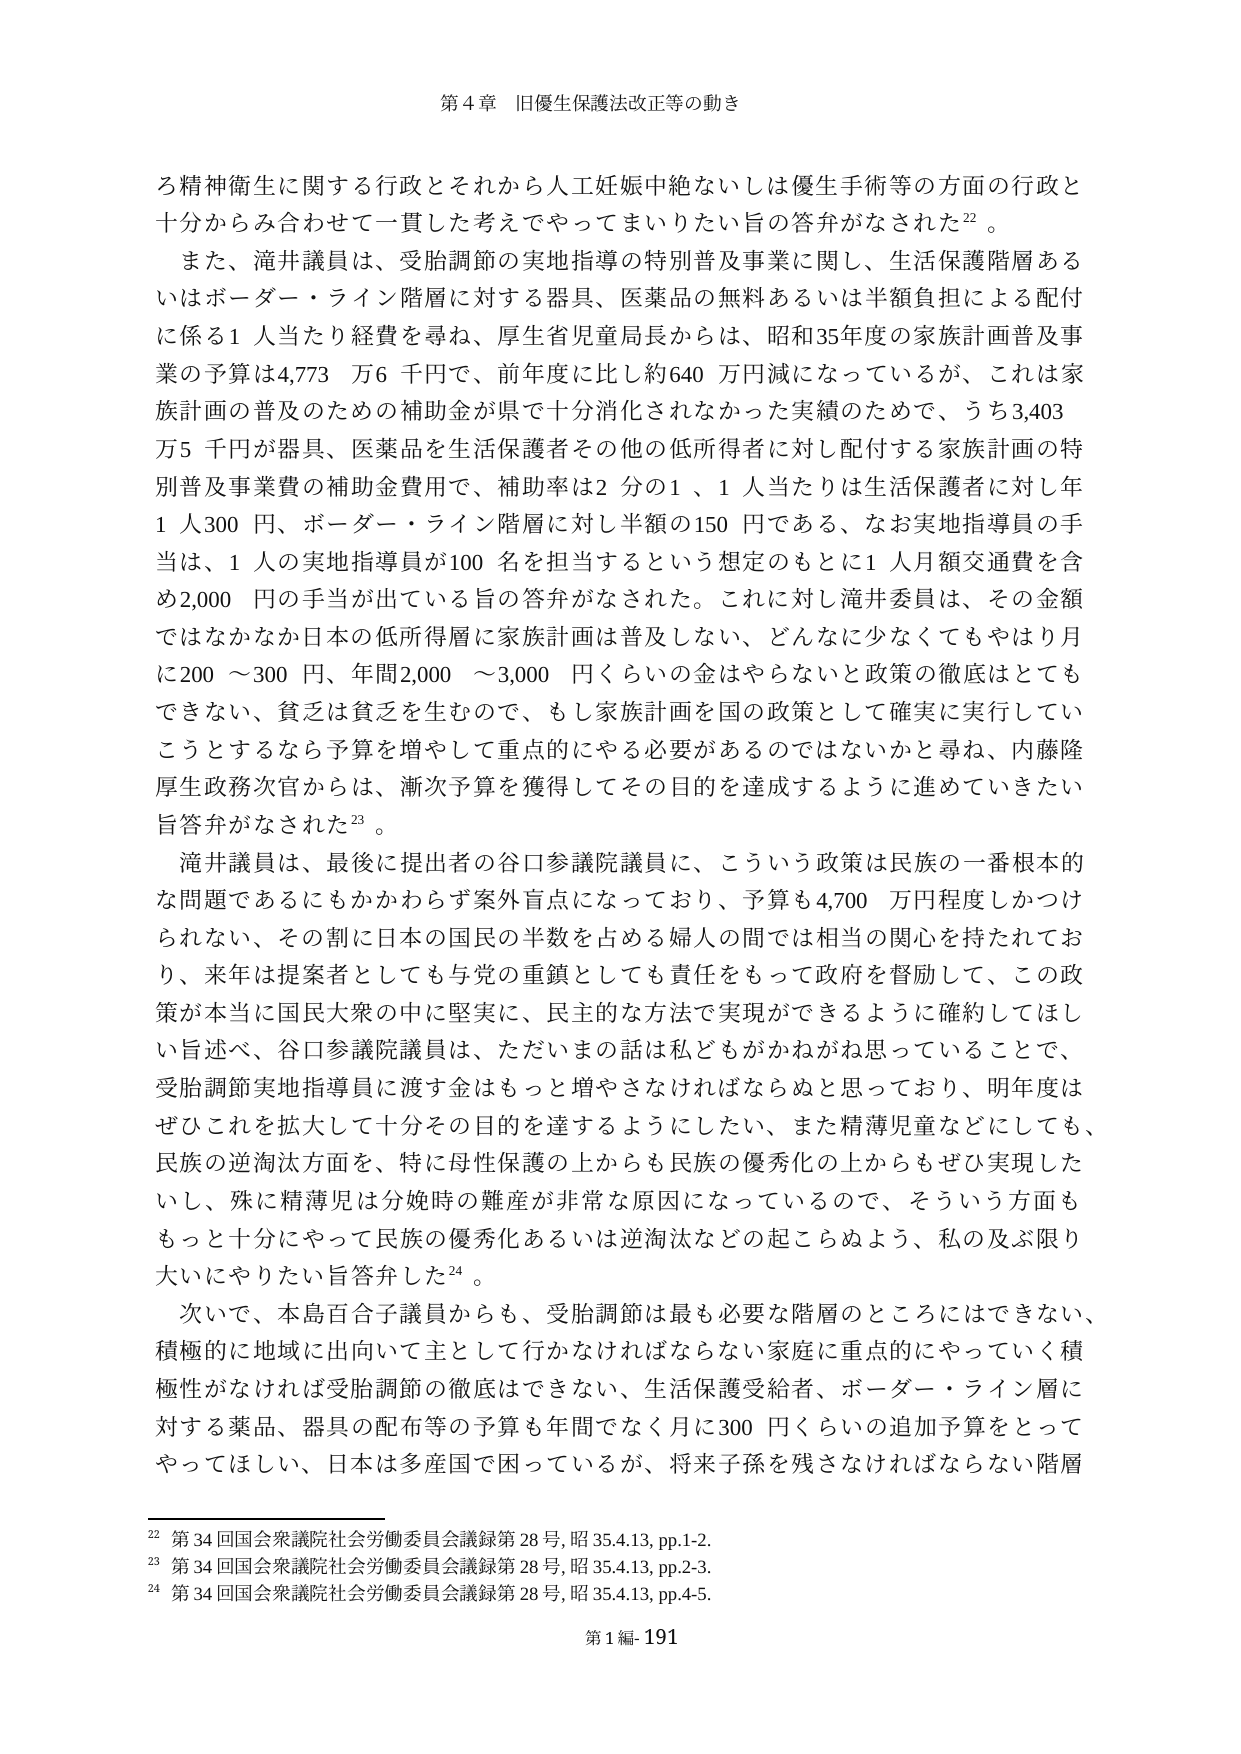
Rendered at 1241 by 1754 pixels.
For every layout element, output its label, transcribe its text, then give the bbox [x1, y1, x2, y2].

text 滝井議員は、最後に提出者の谷口参議院議員に、こういう政策は民族の一番根本的な問題であるにもかかわらず案外盲点になっており、予算も4,700万円程度しかつけられない、その割に日本の国民の半数を占める婦人の間では相当の関心を持たれており、来年は提案者としても与党の重鎮としても責任をもって政府を督励して、この政策が本当に国民大衆の中に堅実に、民主的な方法で実現ができるように確約してほしい旨述べ、谷口参議院議員は、ただいまの話は私どもがかねがね思っていることで、受胎調節実地指導員に渡す金はもっと増やさなければならぬと思っており、明年度はぜひこれを拡大して十分その目的を達するようにしたい、また精薄児童などにしても、民族の逆淘汰方面を、特に母性保護の上からも民族の優秀化の上からもぜひ実現したいし、殊に精薄児は分娩時の難産が非常な原因になっているので、そういう方面ももっと十分にやって民族の優秀化あるいは逆淘汰などの起こらぬよう、私の及ぶ限り大いにやりたい旨答弁した。 [155, 842, 1085, 1293]
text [155, 1293, 1085, 1482]
text また、滝井議員は、受胎調節の実地指導の特別普及事業に関し、生活保護階層あるいはボーダー・ライン階層に対する器具、医薬品の無料あるいは半額負担による配付に係る1人当たり経費を尋ね、厚生省児童局長からは、昭和35年度の家族計画普及事業の予算は4,773万6千円で、前年度に比し約640万円減になっているが、これは家族計画の普及のための補助金が県で十分消化されなかった実績のためで、うち3,403万5千円が器具、医薬品を生活保護者その他の低所得者に対し配付する家族計画の特別普及事業費の補助金費用で、補助率は2分の1、1人当たりは生活保護者に対し年1人300円、ボーダー・ライン階層に対し半額の150円である、なお実地指導員の手当は、1人の実地指導員が100名を担当するという想定のもとに1人月額交通費を含め2,000円の手当が出ている旨の答弁がなされた。これに対し滝井委員は、その金額ではなかなか日本の低所得層に家族計画は普及しない、どんなに少なくてもやはり月に200～300円、年間2,000～3,000円くらいの金はやらないと政策の徹底はとてもできない、貧乏は貧乏を生むので、もし家族計画を国の政策として確実に実行していこうとするなら予算を増やして重点的にやる必要があるのではないかと尋ね、内藤隆厚生政務次官からは、漸次予算を獲得してその目的を達成するように進めていきたい旨答弁がなされた。 [155, 241, 1085, 842]
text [155, 165, 1085, 241]
